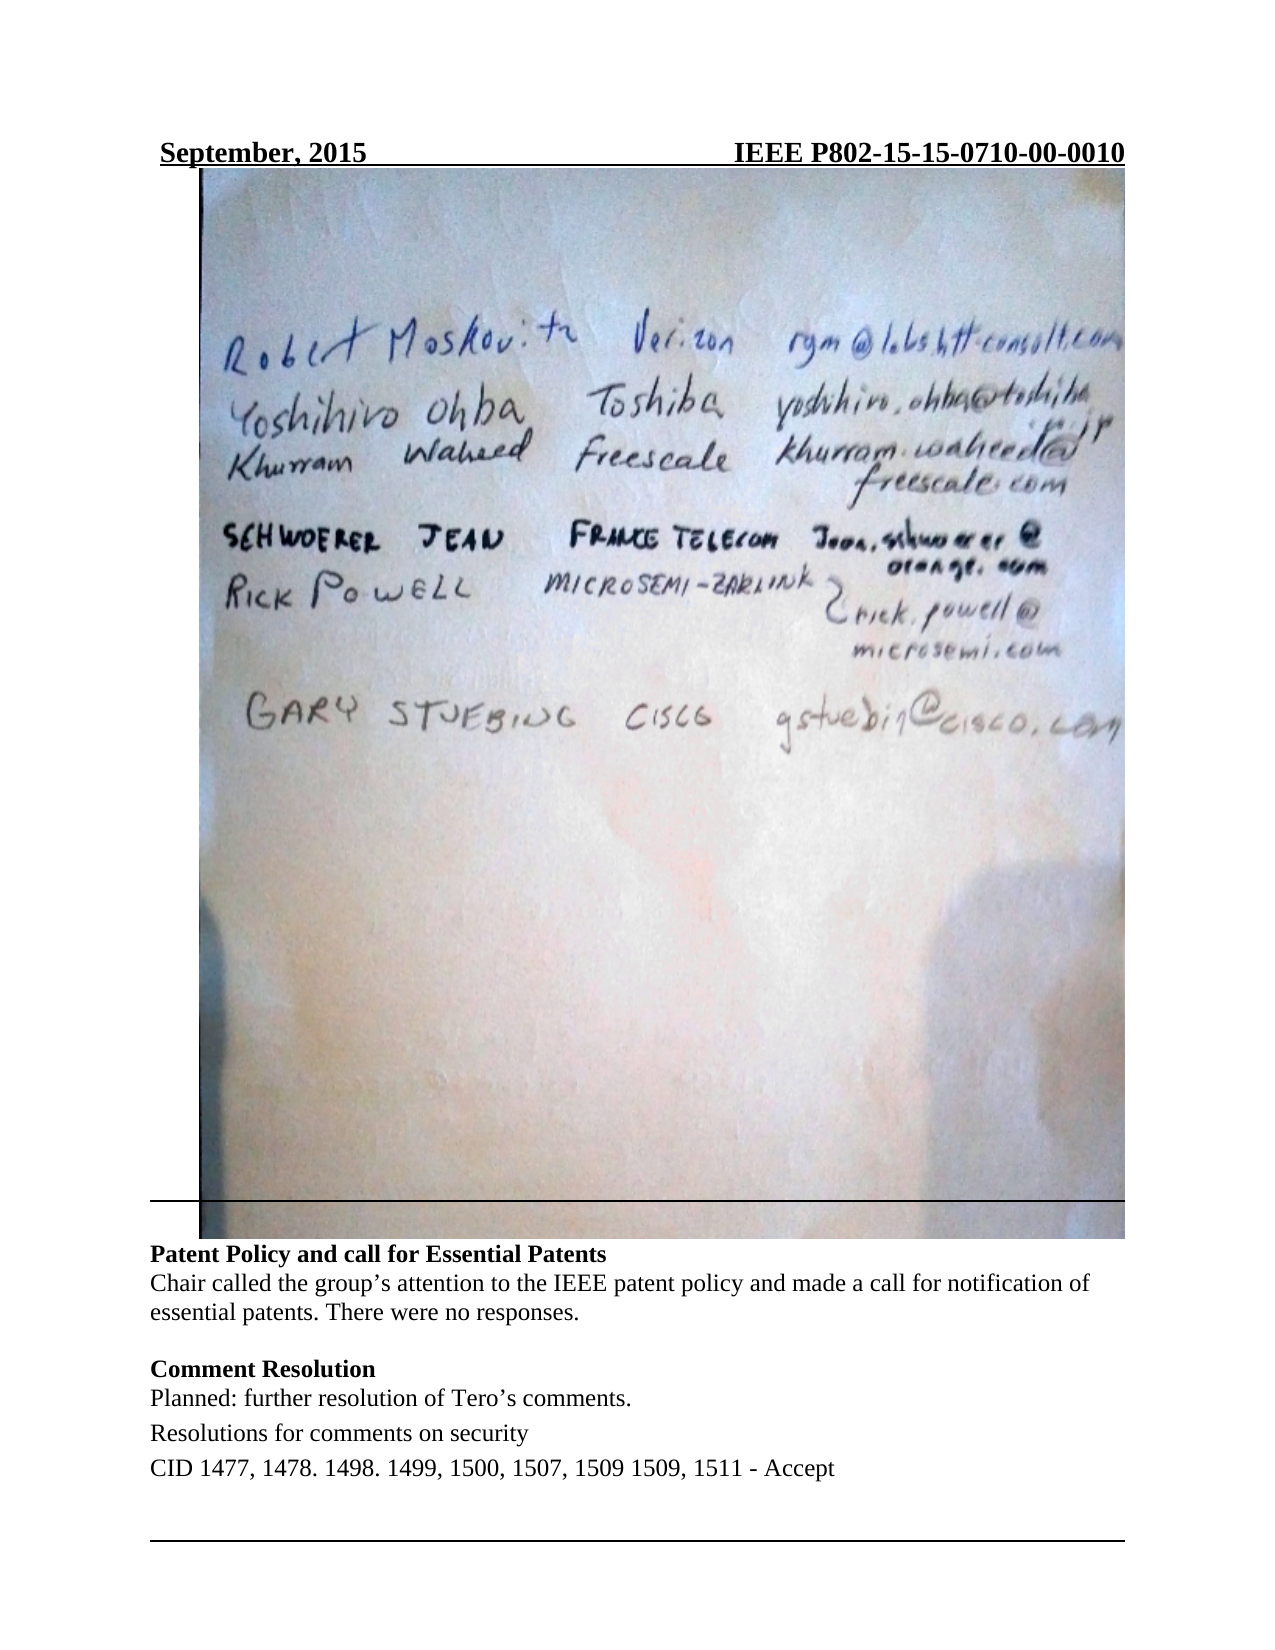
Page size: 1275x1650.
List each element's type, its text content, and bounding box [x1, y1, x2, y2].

text Resolutions for comments on security [150, 1418, 1125, 1447]
text Comment Resolution [150, 1354, 1125, 1383]
text Chair called the group’s attention to the IEEE patent policy and made a call for notification of essential patents. There were no responses. [150, 1268, 1125, 1325]
text Patent Policy and call for Essential Patents [150, 1239, 1125, 1268]
text CID 1477, 1478. 1498. 1499, 1500, 1507, 1509 1509, 1511 - Accept [150, 1453, 1125, 1482]
text Planned: further resolution of Tero’s comments. [150, 1383, 1125, 1412]
